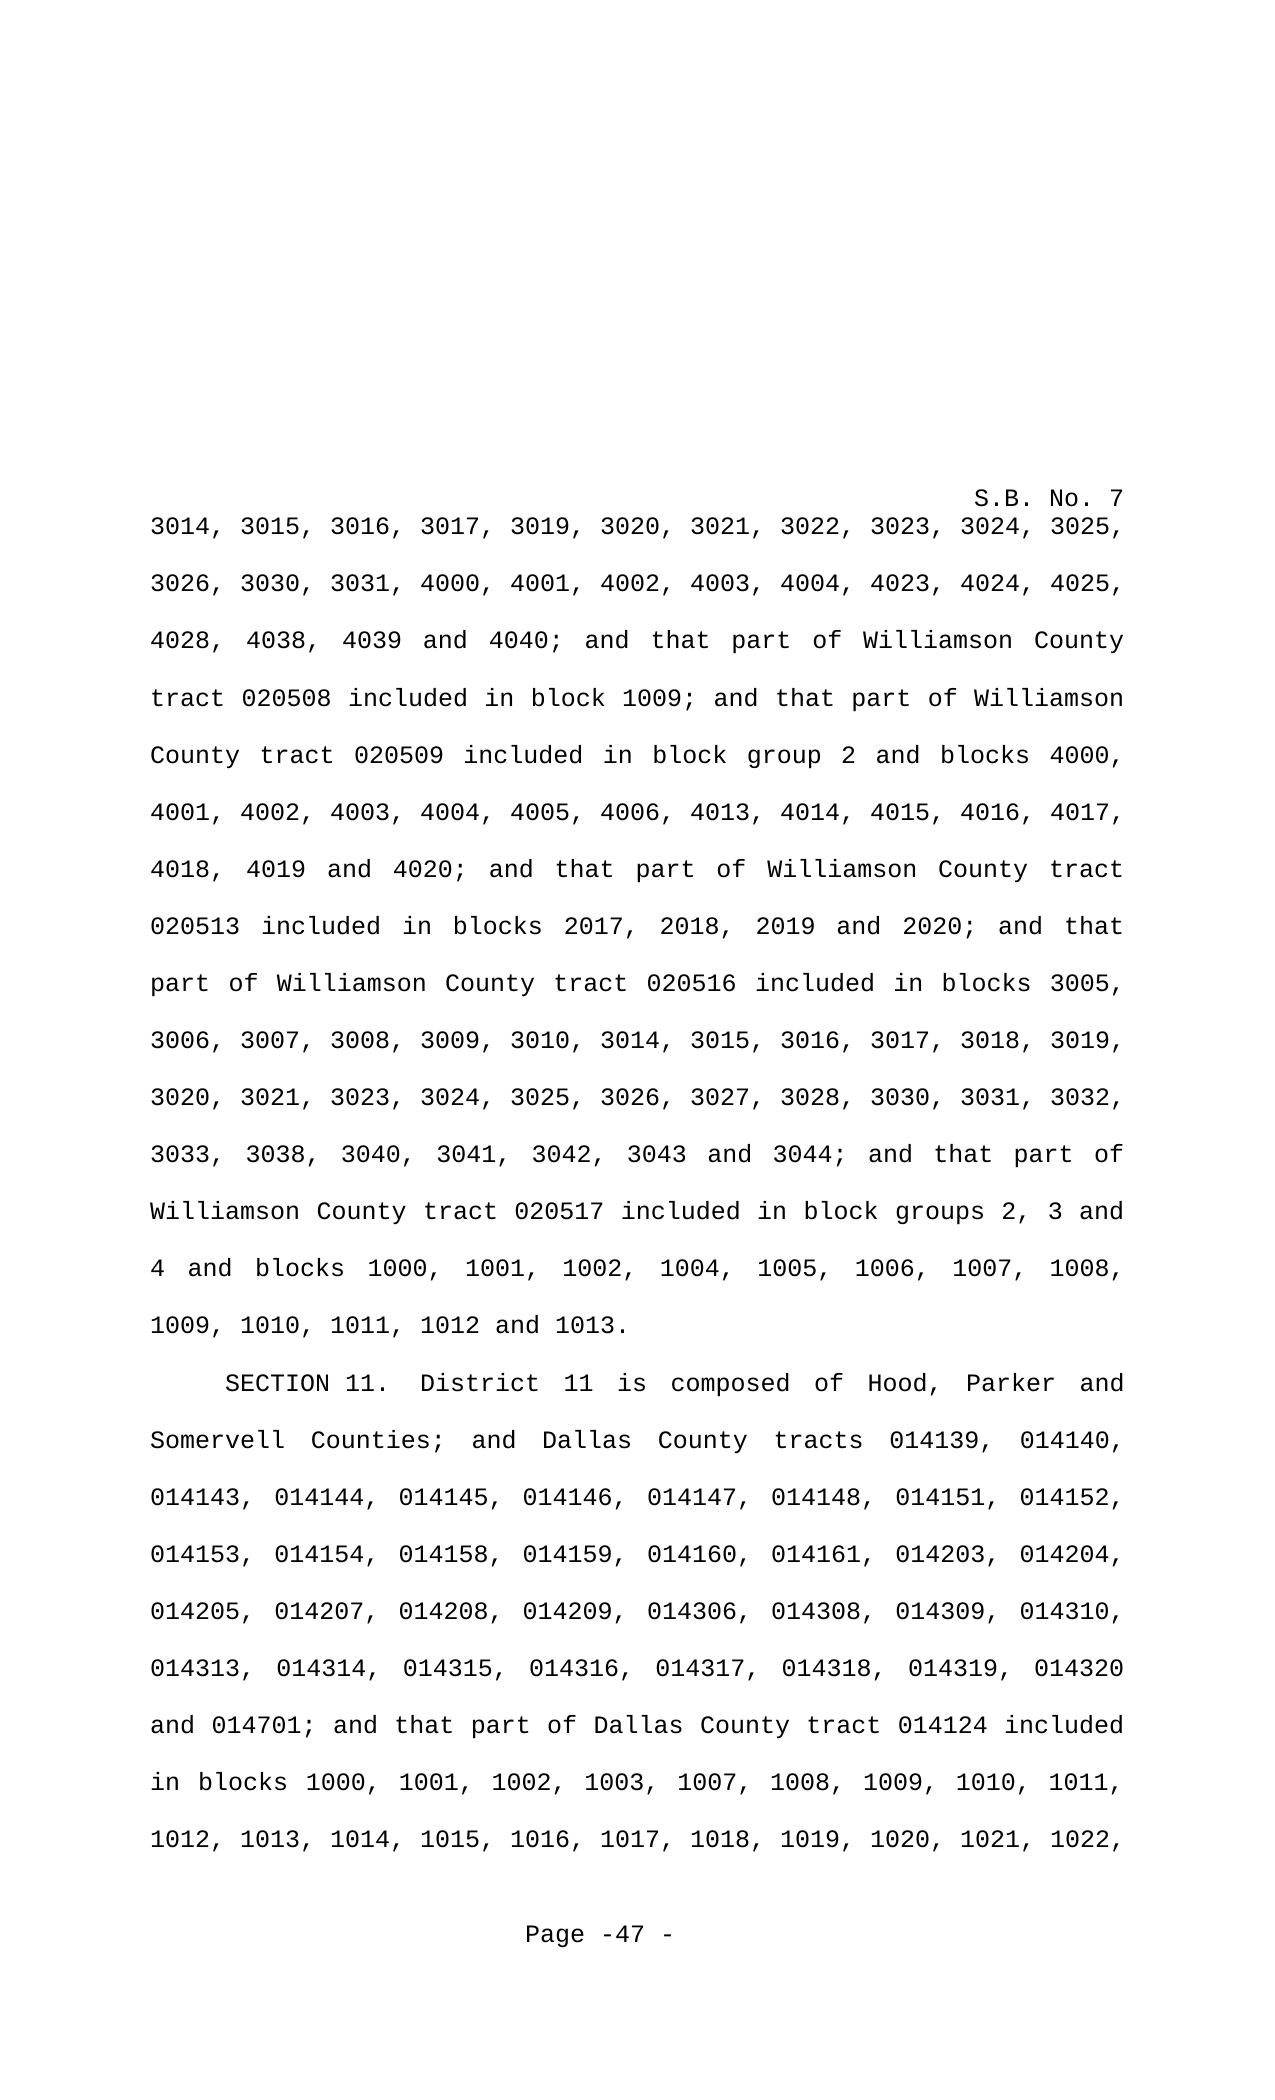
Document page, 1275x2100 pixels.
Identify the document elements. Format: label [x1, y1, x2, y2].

text [150, 514, 1125, 1341]
text [150, 1370, 1125, 1855]
